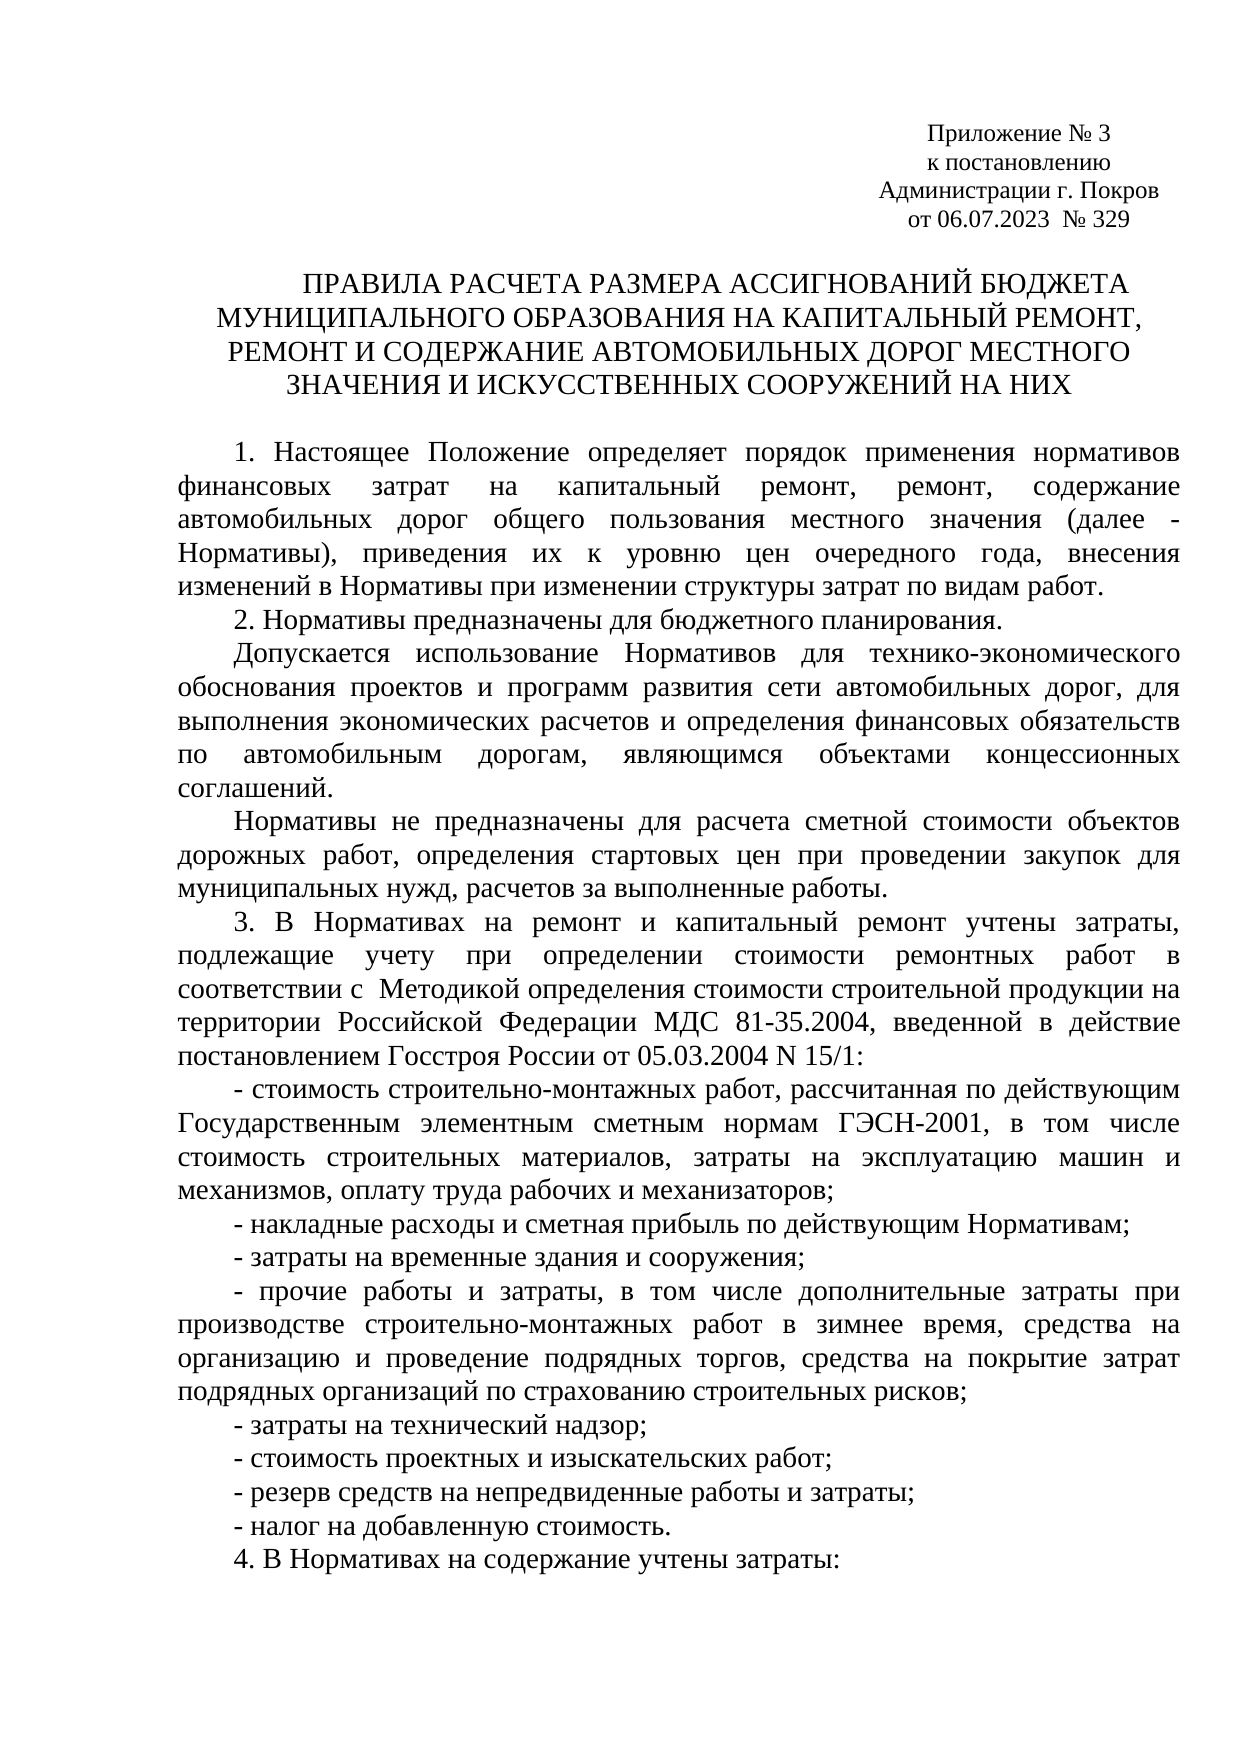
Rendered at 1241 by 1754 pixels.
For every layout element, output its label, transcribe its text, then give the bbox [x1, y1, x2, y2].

text Администрации г. Покров [856, 176, 1181, 204]
text Приложение № 3 [856, 118, 1181, 147]
text - налог на добавленную стоимость. [177, 1508, 1181, 1541]
text - затраты на временные здания и сооружения; [177, 1239, 1181, 1273]
text - прочие работы и затраты, в том числе дополнительные затраты при производстве строительно-монтажных работ в зимнее время, средства на организацию и проведение подрядных торгов, средства на покрытие затрат подрядных организаций по страхованию строительных рисков; [177, 1273, 1181, 1407]
text Нормативы не предназначены для расчета сметной стоимости объектов дорожных работ, определения стартовых цен при проведении закупок для муниципальных нужд, расчетов за выполненные работы. [177, 803, 1181, 904]
text - стоимость строительно-монтажных работ, рассчитанная по действующим Государственным элементным сметным нормам ГЭСН-2001, в том числе стоимость строительных материалов, затраты на эксплуатацию машин и механизмов, оплату труда рабочих и механизаторов; [177, 1072, 1181, 1206]
text от 06.07.2023 № 329 [856, 204, 1181, 233]
text - резерв средств на непредвиденные работы и затраты; [177, 1474, 1181, 1508]
text 3. В Нормативах на ремонт и капитальный ремонт учтены затраты, подлежащие учету при определении стоимости ремонтных работ в соответствии с Методикой определения стоимости строительной продукции на территории Российской Федерации МДС 81-35.2004, введенной в действие постановлением Госстроя России от 05.03.2004 N 15/1: [177, 904, 1181, 1072]
text Допускается использование Нормативов для технико-экономического обоснования проектов и программ развития сети автомобильных дорог, для выполнения экономических расчетов и определения финансовых обязательств по автомобильным дорогам, являющимся объектами концессионных соглашений. [177, 636, 1181, 803]
text 1. Настоящее Положение определяет порядок применения нормативов финансовых затрат на капитальный ремонт, ремонт, содержание автомобильных дорог общего пользования местного значения (далее - Нормативы), приведения их к уровню цен очередного года, внесения изменений в Нормативы при изменении структуры затрат по видам работ. [177, 434, 1181, 602]
text ПРАВИЛА РАСЧЕТА РАЗМЕРА АССИГНОВАНИЙ БЮДЖЕТА МУНИЦИПАЛЬНОГО ОБРАЗОВАНИЯ НА КАПИТАЛЬНЫЙ РЕМОНТ, РЕМОНТ И СОДЕРЖАНИЕ АВТОМОБИЛЬНЫХ ДОРОГ МЕСТНОГО ЗНАЧЕНИЯ И ИСКУССТВЕННЫХ СООРУЖЕНИЙ НА НИХ [177, 267, 1181, 401]
text - затраты на технический надзор; [177, 1407, 1181, 1441]
text 4. В Нормативах на содержание учтены затраты: [177, 1541, 1181, 1575]
text 2. Нормативы предназначены для бюджетного планирования. [177, 602, 1181, 636]
text - накладные расходы и сметная прибыль по действующим Нормативам; [177, 1206, 1181, 1239]
text к постановлению [856, 147, 1181, 176]
text - стоимость проектных и изыскательских работ; [177, 1441, 1181, 1474]
